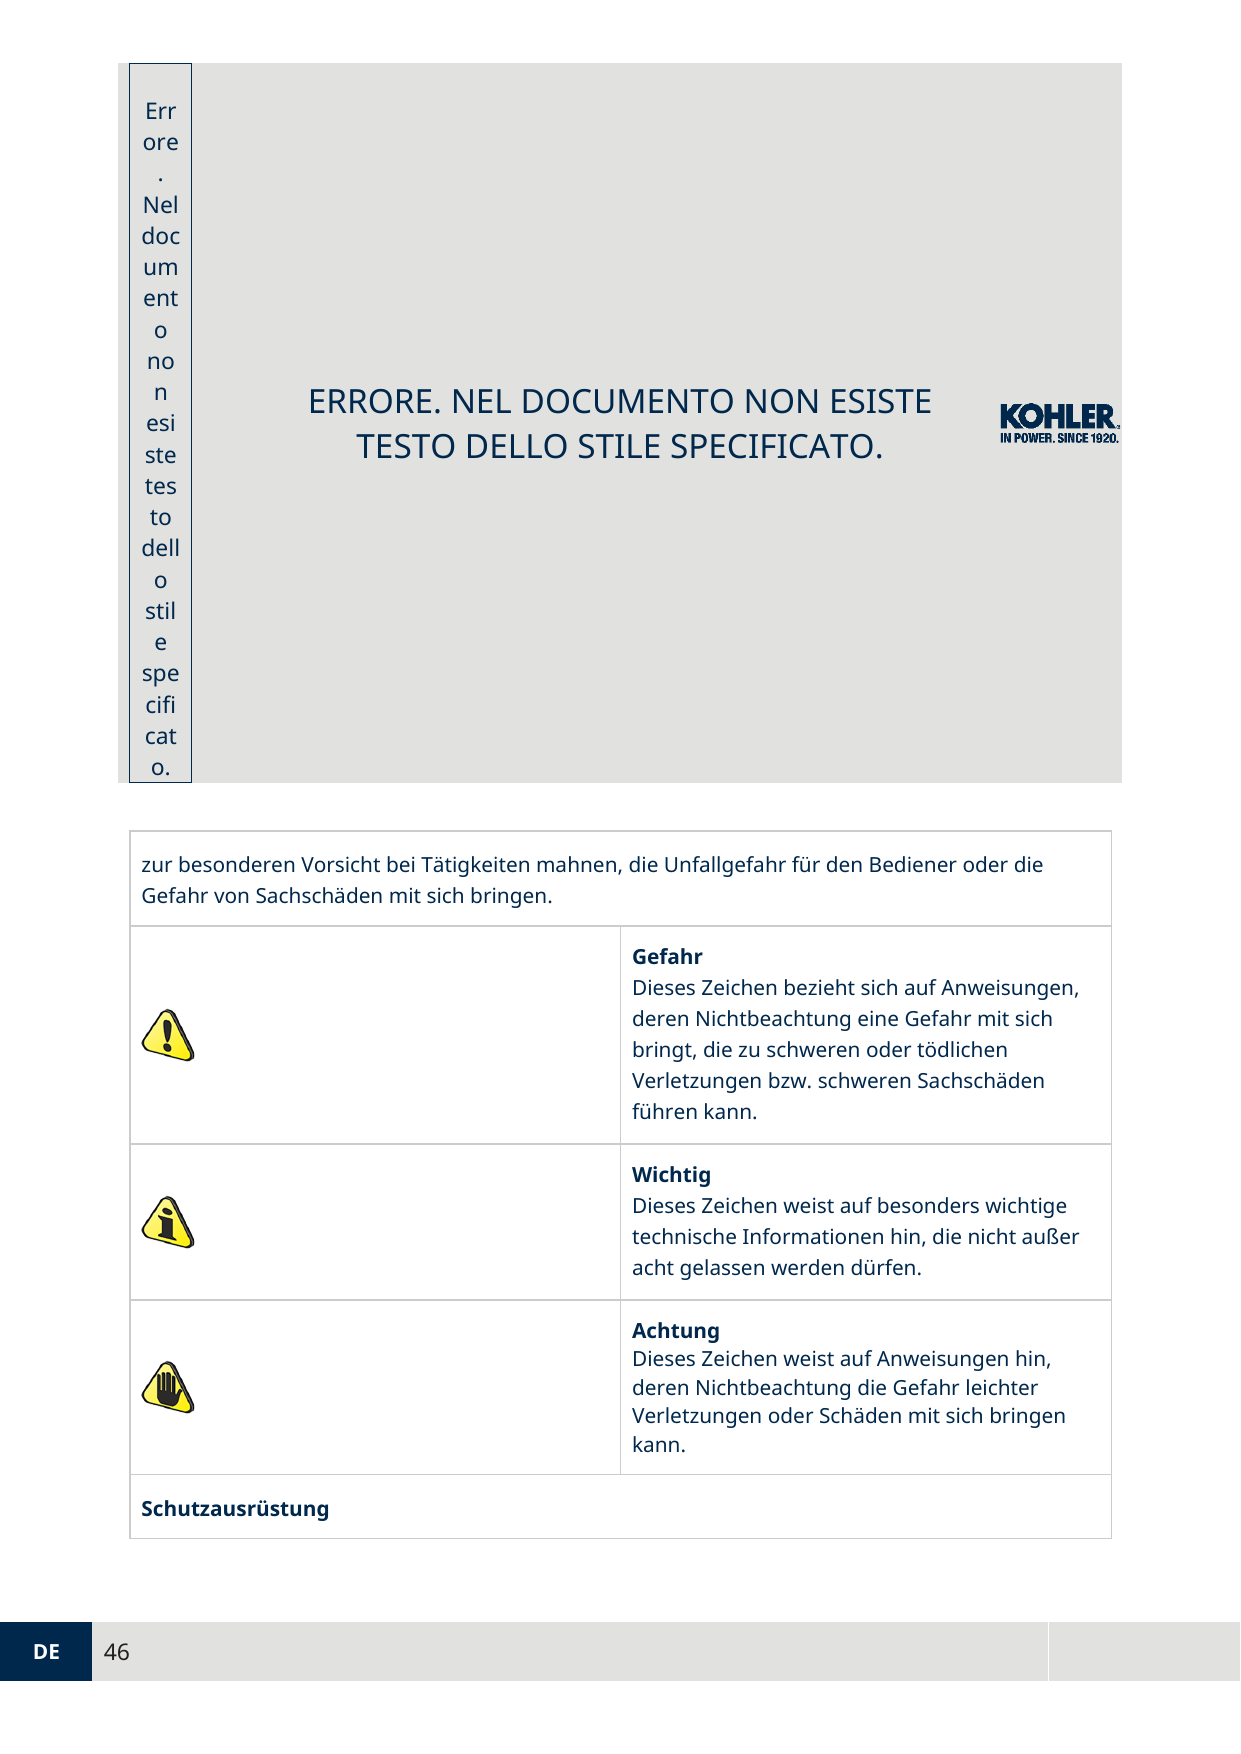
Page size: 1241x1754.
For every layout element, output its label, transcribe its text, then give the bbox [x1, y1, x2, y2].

picture [141, 1360, 195, 1414]
picture [141, 1008, 195, 1062]
table_header Um eine sichere Verwendung gewährleisten zu können, müssen die folgenden Anweisungen aufmerksam gelesen werden. Es wird außerdem empfohlen, auch das mit der Maschine oder der Anwendung, auf der der Motor installiert ist, mitgelieferte Bedienungshandbuch zu lesen, da es weitere wichtige Informationen zur Sicherheit enthält. Das vorliegende Handbuch enthält die im Folgenden dargelegten Sicherheitsbestimmungen. Es wird gebeten, diese aufmerksam zu lesen. [118, 815, 1122, 1554]
picture [1000, 403, 1121, 443]
picture [141, 1195, 195, 1249]
